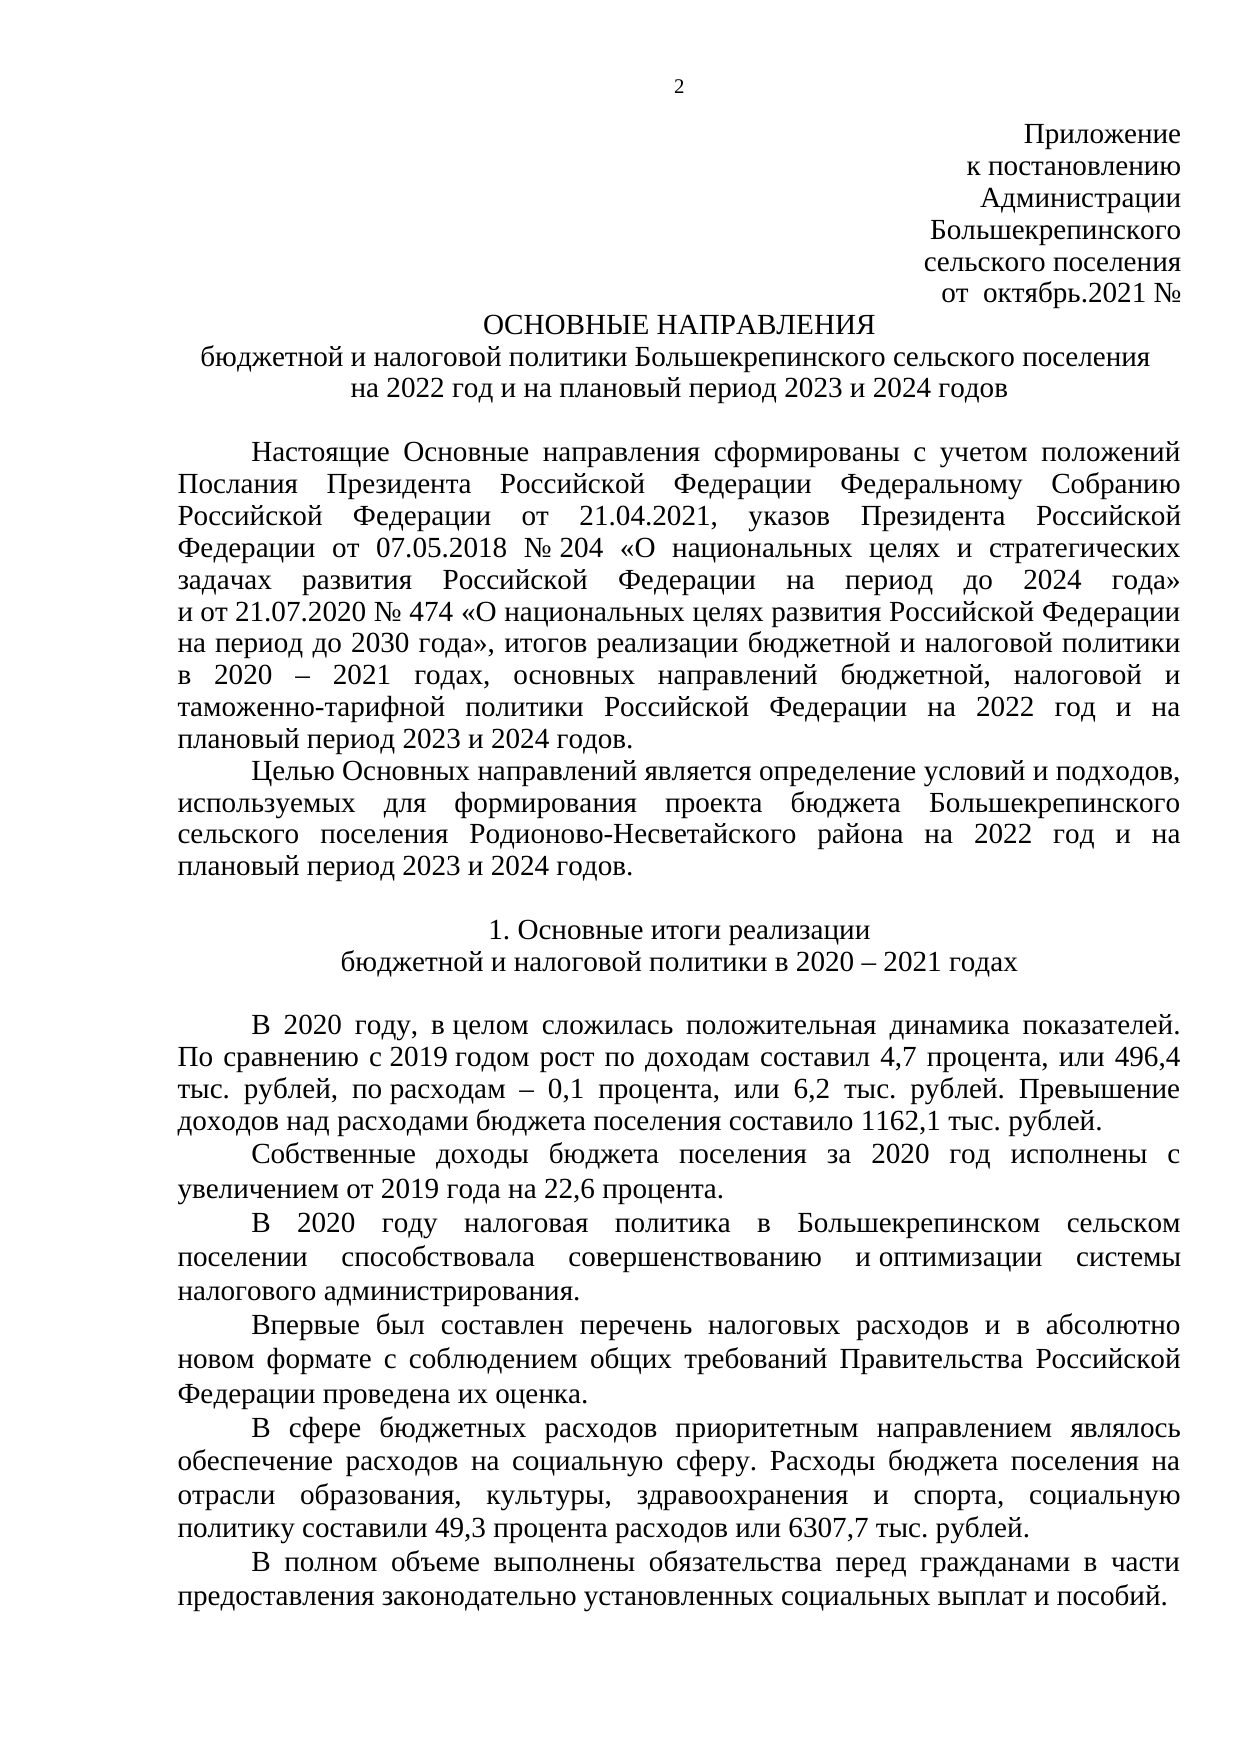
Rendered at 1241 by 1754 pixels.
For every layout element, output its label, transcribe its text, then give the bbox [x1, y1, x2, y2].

text В полном объеме выполнены обязательства перед гражданами в части предоставления законодательно установленных социальных выплат и пособий. [177, 1544, 1181, 1611]
text Целью Основных направлений является определение условий и подходов, используемых для формирования проекта бюджета Большекрепинского сельского поселения Родионово-Несветайского района на 2022 год и на плановый период 2023 и 2024 годов. [177, 755, 1181, 882]
text к постановлению [827, 150, 1181, 182]
text бюджетной и налоговой политики в 2020 – 2021 годах [177, 946, 1181, 977]
text Собственные доходы бюджета поселения за 2020 год исполнены с увеличением от 2019 года на 22,6 процента. [177, 1137, 1181, 1204]
text ОСНОВНЫЕ НАПРАВЛЕНИЯ [177, 309, 1181, 341]
text Настоящие Основные направления сформированы с учетом положений Послания Президента Российской Федерации Федеральному Собранию Российской Федерации от 21.04.2021, указов Президента Российской Федерации от 07.05.2018 № 204 «О национальных целях и стратегических задачах развития Российской Федерации на период до 2024 года» и от 21.07.2020 № 474 «О национальных целях развития Российской Федерации на период до 2030 года», итогов реализации бюджетной и налоговой политики в 2020 – 2021 годах, основных направлений бюджетной, налоговой и таможенно-тарифной политики Российской Федерации на 2022 год и на плановый период 2023 и 2024 годов. [177, 436, 1181, 755]
text Приложение [827, 118, 1181, 150]
text на 2022 год и на плановый период 2023 и 2024 годов [177, 372, 1181, 404]
text 1. Основные итоги реализации [177, 914, 1181, 946]
text В 2020 году налоговая политика в Большекрепинском сельском поселении способствовала совершенствованию и оптимизации системы налогового администрирования. [177, 1205, 1181, 1307]
text Администрации Большекрепинского сельского поселения [827, 182, 1181, 277]
text В сфере бюджетных расходов приоритетным направлением являлось обеспечение расходов на социальную сферу. Расходы бюджета поселения на отрасли образования, культуры, здравоохранения и спорта, социальную политику составили 49,3 процента расходов или 6307,7 тыс. рублей. [177, 1410, 1181, 1544]
text В 2020 году, в целом сложилась положительная динамика показателей. По сравнению с 2019 годом рост по доходам составил 4,7 процента, или 496,4 тыс. рублей, по расходам – 0,1 процента, или 6,2 тыс. рублей. Превышение доходов над расходами бюджета поселения составило 1162,1 тыс. рублей. [177, 1009, 1181, 1137]
text бюджетной и налоговой политики Большекрепинского сельского поселения [177, 341, 1181, 372]
text от октябрь.2021 № [827, 277, 1181, 309]
text Впервые был составлен перечень налоговых расходов и в абсолютно новом формате с соблюдением общих требований Правительства Российской Федерации проведена их оценка. [177, 1307, 1181, 1409]
